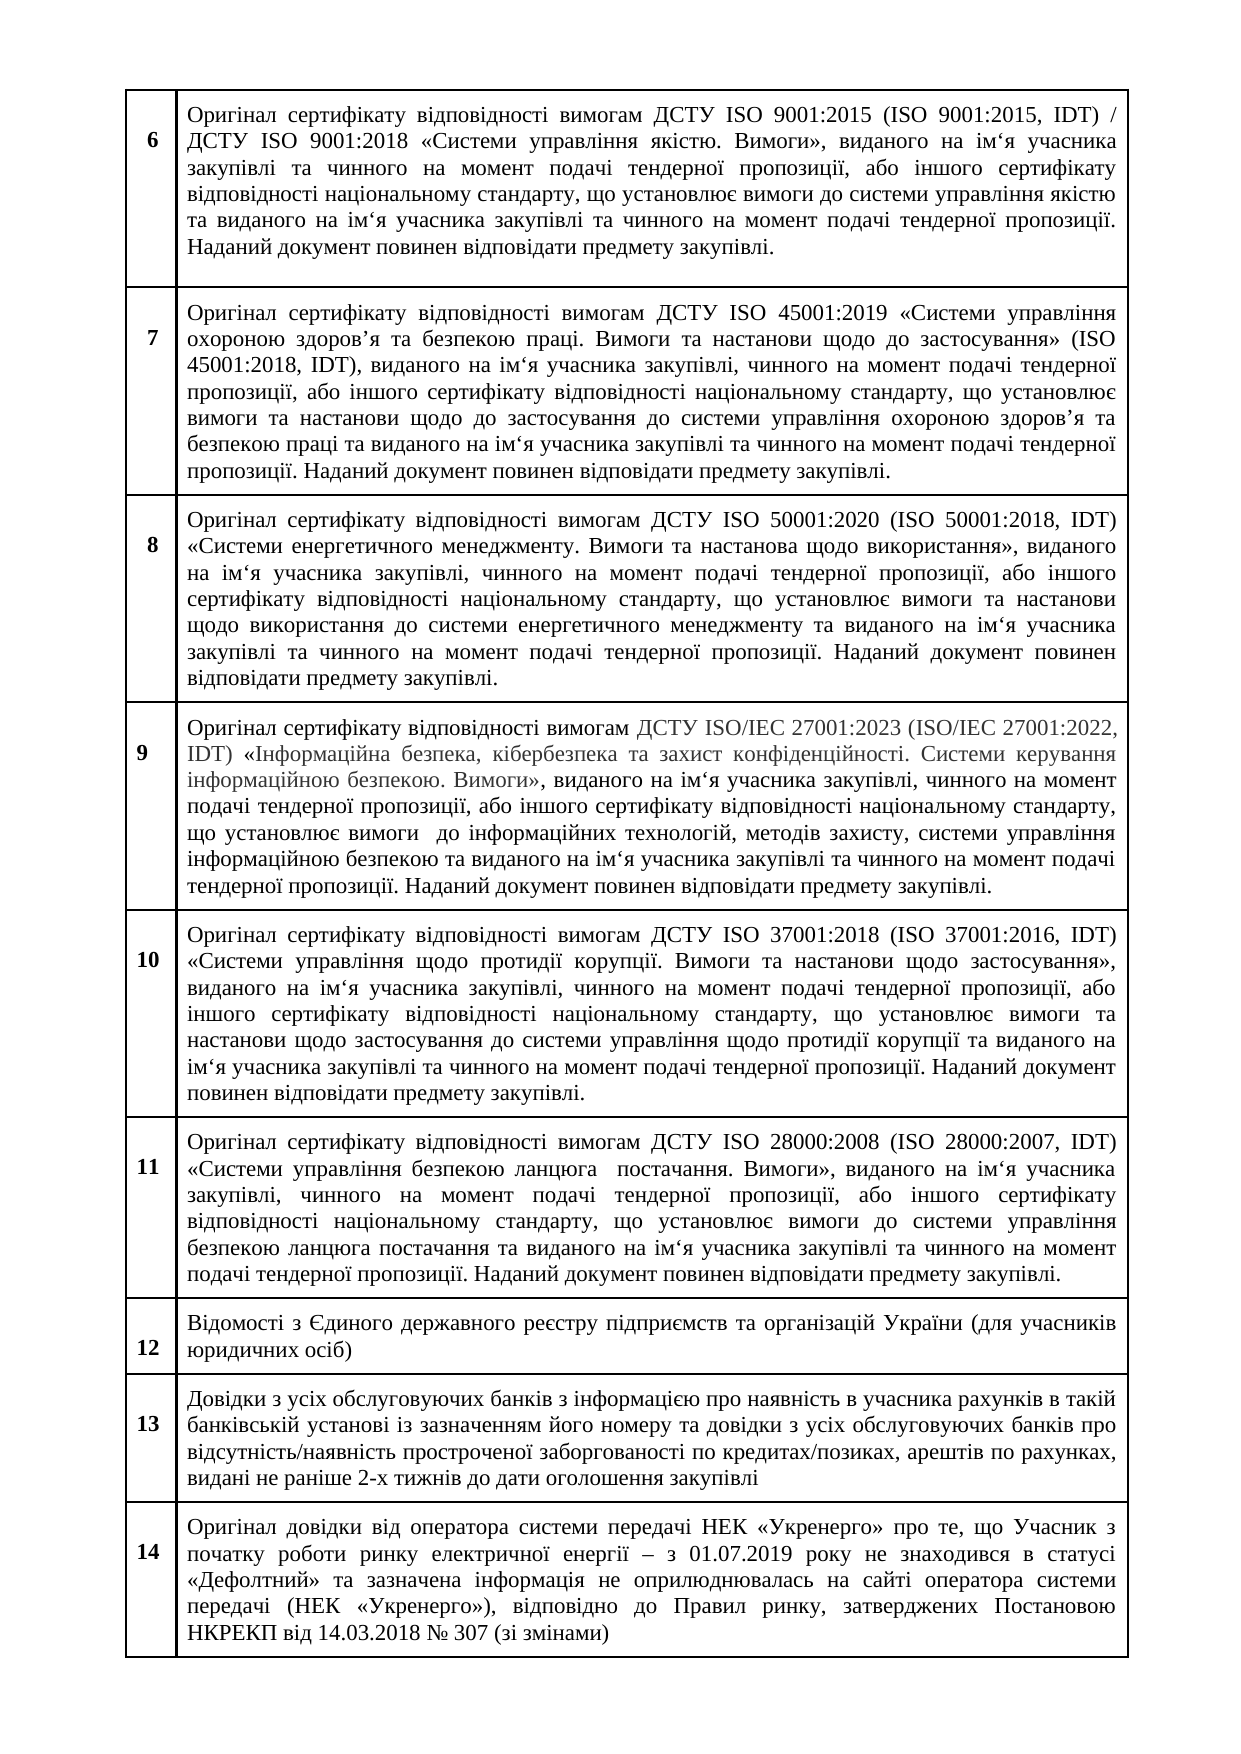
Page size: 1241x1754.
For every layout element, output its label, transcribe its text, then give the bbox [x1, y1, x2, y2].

table_cell 10 [127, 911, 175, 1116]
table_cell 12 [127, 1299, 175, 1372]
table_cell Оригінал довідки від оператора системи передачі НЕК «Укренерго» про те, що Учасник з початку роботи ринку електричної енергії – з 01.07.2019 року не знаходився в статусі «Дефолтний» та зазначена інформація не оприлюднювалась на сайті оператора системи передачі (НЕК «Укренерго»), відповідно до Правил ринку, затверджених Постановою НКРЕКП від 14.03.2018 № 307 (зі змінами) [178, 1503, 1127, 1656]
table_cell Оригінал сертифікату відповідності вимогам ДСТУ ISO 9001:2015 (ISO 9001:2015, IDT) / ДСТУ ISO 9001:2018 «Системи управління якістю. Вимоги», виданого на ім‘я учасника закупівлі та чинного на момент подачі тендерної пропозиції, або іншого сертифікату відповідності національному стандарту, що установлює вимоги до системи управління якістю та виданого на ім‘я учасника закупівлі та чинного на момент подачі тендерної пропозиції. Наданий документ повинен відповідати предмету закупівлі. [178, 91, 1127, 286]
table_cell Довідки з усіх обслуговуючих банків з інформацією про наявність в учасника рахунків в такій банківській установі із зазначенням його номеру та довідки з усіх обслуговуючих банків про відсутність/наявність простроченої заборгованості по кредитах/позиках, арештів по рахунках, видані не раніше 2-х тижнів до дати оголошення закупівлі [178, 1375, 1127, 1501]
table_cell Оригінал сертифікату відповідності вимогам ДСТУ ISO 50001:2020 (ISO 50001:2018, IDT) «Системи енергетичного менеджменту. Вимоги та настанова щодо використання», виданого на ім‘я учасника закупівлі, чинного на момент подачі тендерної пропозиції, або іншого сертифікату відповідності національному стандарту, що установлює вимоги та настанови щодо використання до системи енергетичного менеджменту та виданого на ім‘я учасника закупівлі та чинного на момент подачі тендерної пропозиції. Наданий документ повинен відповідати предмету закупівлі. [178, 496, 1127, 701]
table_cell 14 [127, 1503, 175, 1656]
table_cell Оригінал сертифікату відповідності вимогам ДСТУ ISO/IEC 27001:2023 (ISO/IEC 27001:2022, IDT) «Інформаційна безпека, кібербезпека та захист конфіденційності. Системи керування інформаційною безпекою. Вимоги», виданого на ім‘я учасника закупівлі, чинного на момент подачі тендерної пропозиції, або іншого сертифікату відповідності національному стандарту, що установлює вимоги до інформаційних технологій, методів захисту, системи управління інформаційною безпекою та виданого на ім‘я учасника закупівлі та чинного на момент подачі тендерної пропозиції. Наданий документ повинен відповідати предмету закупівлі. [178, 703, 1127, 908]
table_cell 13 [127, 1375, 175, 1501]
table_cell Відомості з Єдиного державного реєстру підприємств та організацій України (для учасників юридичних осіб) [178, 1299, 1127, 1372]
table_cell 11 [127, 1118, 175, 1297]
table_cell Оригінал сертифікату відповідності вимогам ДСТУ ISO 28000:2008 (ISO 28000:2007, IDT) «Системи управління безпекою ланцюга постачання. Вимоги», виданого на ім‘я учасника закупівлі, чинного на момент подачі тендерної пропозиції, або іншого сертифікату відповідності національному стандарту, що установлює вимоги до системи управління безпекою ланцюга постачання та виданого на ім‘я учасника закупівлі та чинного на момент подачі тендерної пропозиції. Наданий документ повинен відповідати предмету закупівлі. [178, 1118, 1127, 1297]
table_cell 6 [127, 91, 175, 286]
table_cell 7 [127, 288, 175, 494]
table_cell Оригінал сертифікату відповідності вимогам ДСТУ ISO 37001:2018 (ISO 37001:2016, IDT) «Системи управління щодо протидії корупції. Вимоги та настанови щодо застосування», виданого на ім‘я учасника закупівлі, чинного на момент подачі тендерної пропозиції, або іншого сертифікату відповідності національному стандарту, що установлює вимоги та настанови щодо застосування до системи управління щодо протидії корупції та виданого на ім‘я учасника закупівлі та чинного на момент подачі тендерної пропозиції. Наданий документ повинен відповідати предмету закупівлі. [178, 911, 1127, 1116]
table_cell 9 [127, 703, 175, 908]
table_cell 8 [127, 496, 175, 701]
table_cell Оригінал сертифікату відповідності вимогам ДСТУ ISO 45001:2019 «Системи управління охороною здоров’я та безпекою праці. Вимоги та настанови щодо до застосування» (ISO 45001:2018, IDT), виданого на ім‘я учасника закупівлі, чинного на момент подачі тендерної пропозиції, або іншого сертифікату відповідності національному стандарту, що установлює вимоги та настанови щодо до застосування до системи управління охороною здоров’я та безпекою праці та виданого на ім‘я учасника закупівлі та чинного на момент подачі тендерної пропозиції. Наданий документ повинен відповідати предмету закупівлі. [178, 288, 1127, 494]
